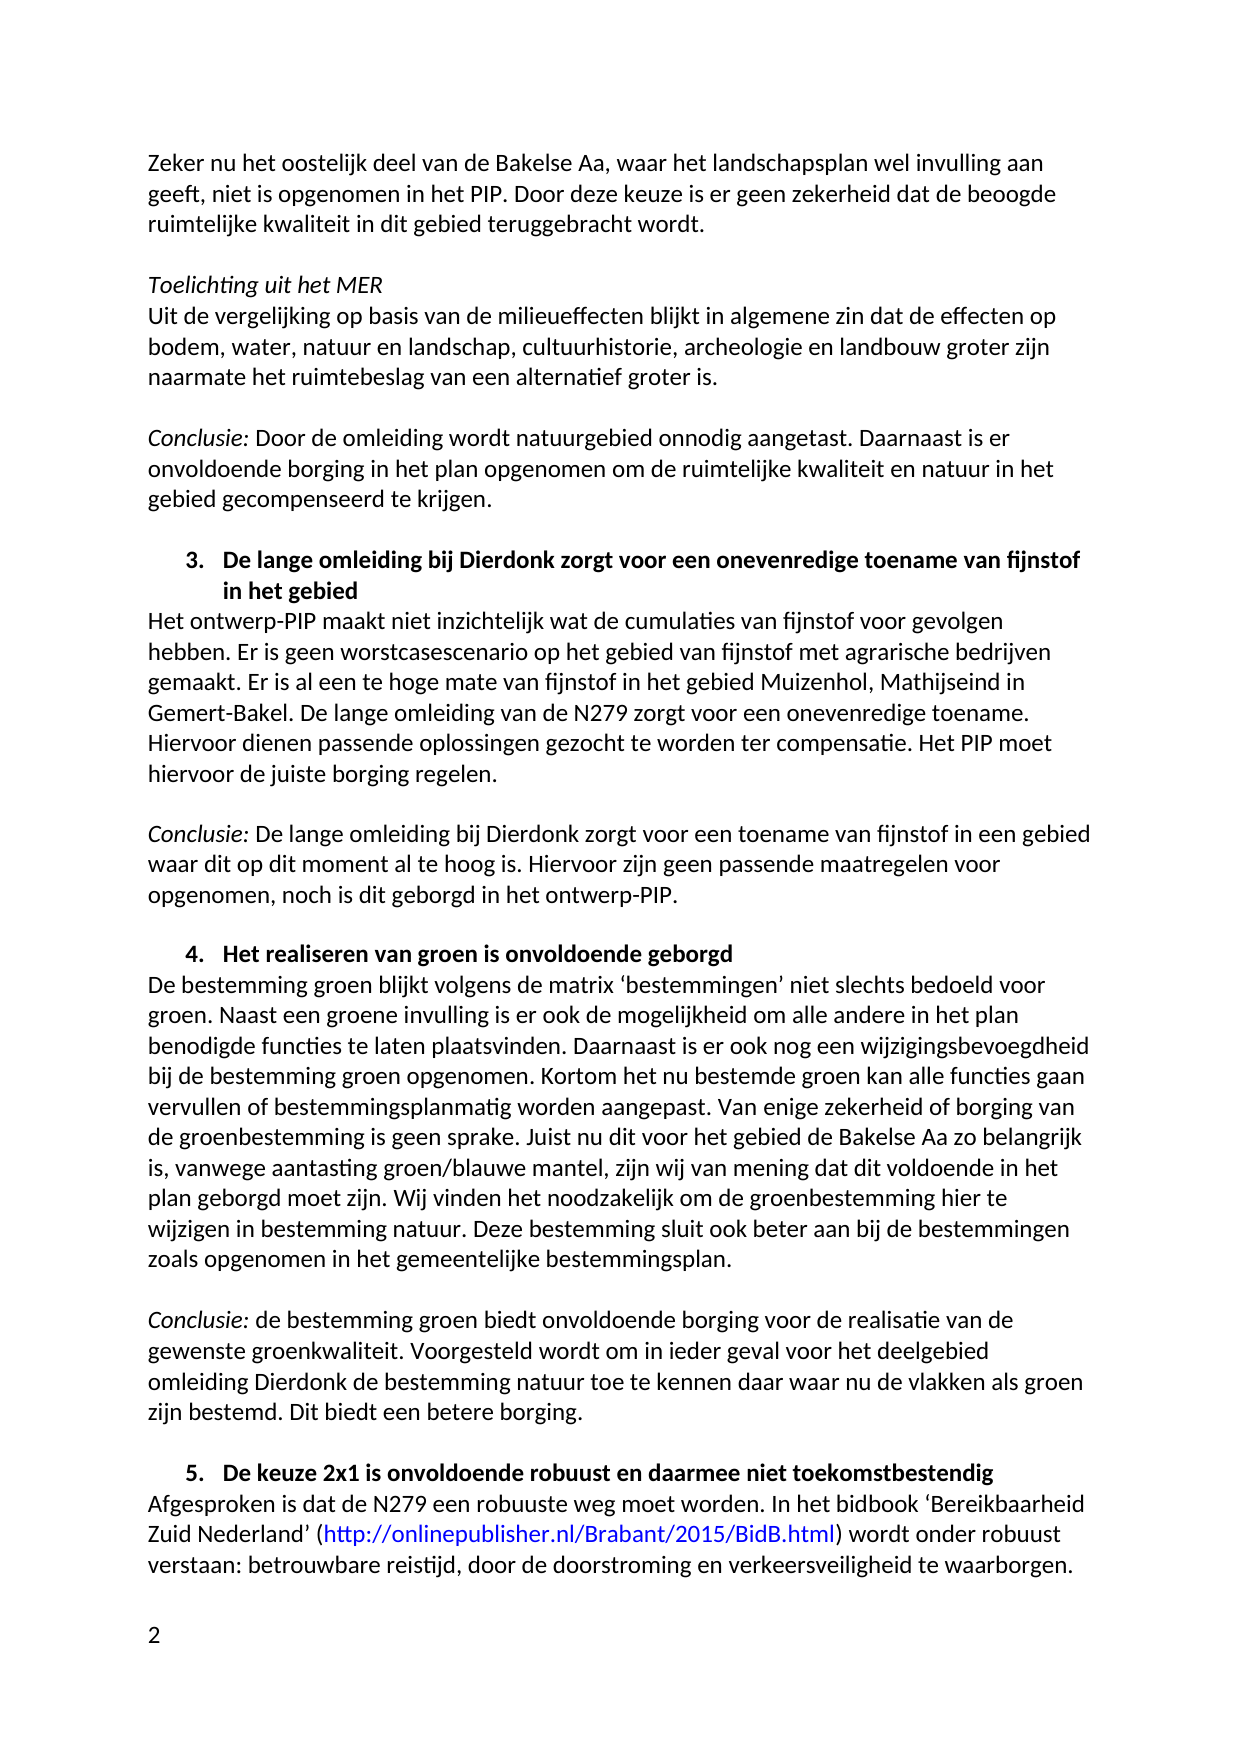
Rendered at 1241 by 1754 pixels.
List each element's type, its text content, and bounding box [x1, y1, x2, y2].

list De lange omleiding bij Dierdonk zorgt voor een onevenredige toename van fijnstof in het gebied [185, 544, 1093, 605]
text Afgesproken is dat de N279 een robuuste weg moet worden. In het bidbook ‘Bereikbaarheid Zuid Nederland’ (http://onlinepublisher.nl/Brabant/2015/BidB.html) wordt onder robuust verstaan: betrouwbare reistijd, door de doorstroming en verkeersveiligheid te waarborgen. [148, 1488, 1093, 1579]
text Toelichting uit het MER [148, 270, 1093, 300]
text Uit de vergelijking op basis van de milieueffecten blijkt in algemene zin dat de effecten op bodem, water, natuur en landschap, cultuurhistorie, archeologie en landbouw groter zijn naarmate het ruimtebeslag van een alternatief groter is. [148, 300, 1093, 392]
text Het ontwerp-PIP maakt niet inzichtelijk wat de cumulaties van fijnstof voor gevolgen hebben. Er is geen worstcasescenario op het gebied van fijnstof met agrarische bedrijven gemaakt. Er is al een te hoge mate van fijnstof in het gebied Muizenhol, Mathijseind in Gemert-Bakel. De lange omleiding van de N279 zorgt voor een onevenredige toename. Hiervoor dienen passende oplossingen gezocht te worden ter compensatie. Het PIP moet hiervoor de juiste borging regelen. [148, 605, 1093, 788]
text Zeker nu het oostelijk deel van de Bakelse Aa, waar het landschapsplan wel invulling aan geeft, niet is opgenomen in het PIP. Door deze keuze is er geen zekerheid dat de beoogde ruimtelijke kwaliteit in dit gebied teruggebracht wordt. [148, 148, 1093, 239]
text Conclusie: Door de omleiding wordt natuurgebied onnodig aangetast. Daarnaast is er onvoldoende borging in het plan opgenomen om de ruimtelijke kwaliteit en natuur in het gebied gecompenseerd te krijgen. [148, 422, 1093, 514]
list Het realiseren van groen is onvoldoende geborgd [185, 938, 1093, 969]
text Conclusie: de bestemming groen biedt onvoldoende borging voor de realisatie van de gewenste groenkwaliteit. Voorgesteld wordt om in ieder geval voor het deelgebied omleiding Dierdonk de bestemming natuur toe te kennen daar waar nu de vlakken als groen zijn bestemd. Dit biedt een betere borging. [148, 1305, 1093, 1427]
text De bestemming groen blijkt volgens de matrix ‘bestemmingen’ niet slechts bedoeld voor groen. Naast een groene invulling is er ook de mogelijkheid om alle andere in het plan benodigde functies te laten plaatsvinden. Daarnaast is er ook nog een wijzigingsbevoegdheid bij de bestemming groen opgenomen. Kortom het nu bestemde groen kan alle functies gaan vervullen of bestemmingsplanmatig worden aangepast. Van enige zekerheid of borging van de groenbestemming is geen sprake. Juist nu dit voor het gebied de Bakelse Aa zo belangrijk is, vanwege aantasting groen/blauwe mantel, zijn wij van mening dat dit voldoende in het plan geborgd moet zijn. Wij vinden het noodzakelijk om de groenbestemming hier te wijzigen in bestemming natuur. Deze bestemming sluit ook beter aan bij de bestemmingen zoals opgenomen in het gemeentelijke bestemmingsplan. [148, 969, 1093, 1274]
list De keuze 2x1 is onvoldoende robuust en daarmee niet toekomstbestendig [185, 1457, 1093, 1488]
text Conclusie: De lange omleiding bij Dierdonk zorgt voor een toename van fijnstof in een gebied waar dit op dit moment al te hoog is. Hiervoor zijn geen passende maatregelen voor opgenomen, noch is dit geborgd in het ontwerp-PIP. [148, 818, 1093, 909]
